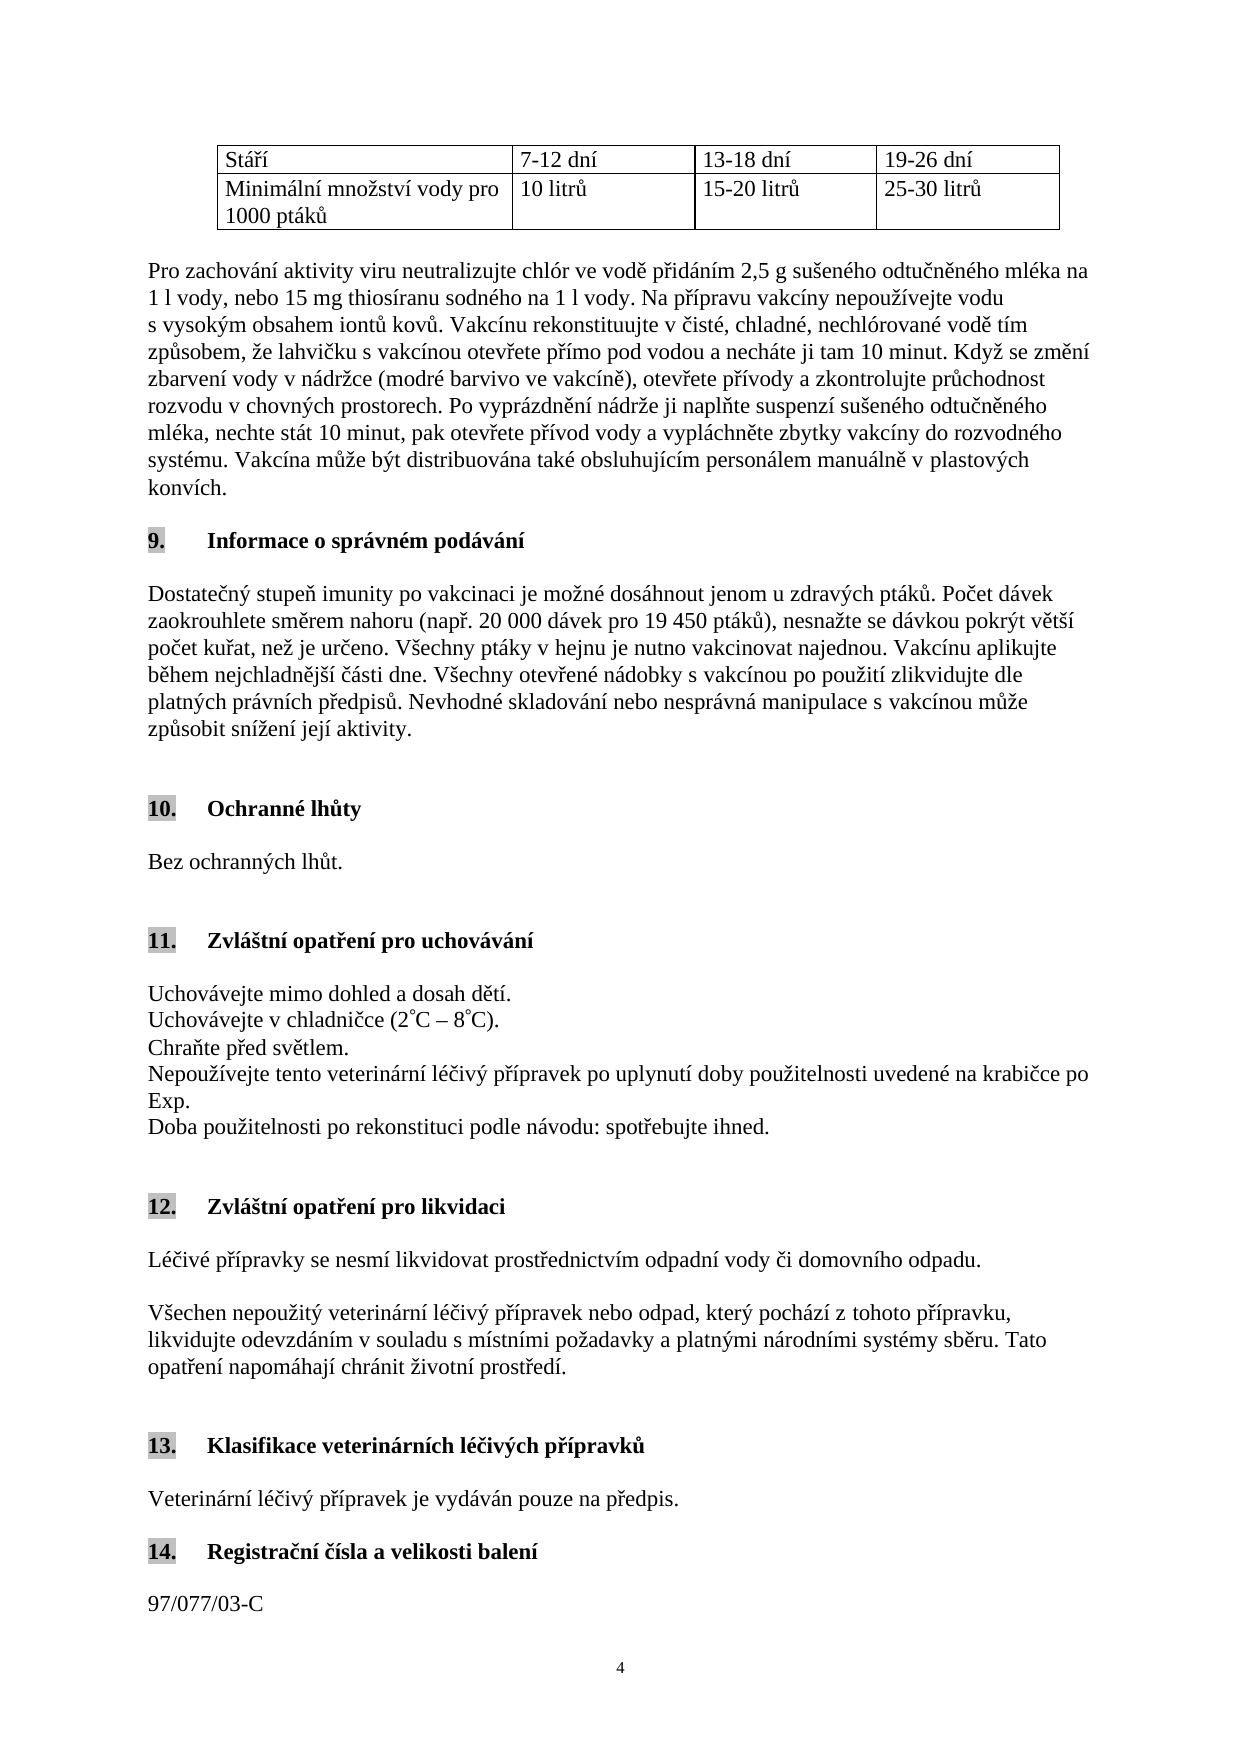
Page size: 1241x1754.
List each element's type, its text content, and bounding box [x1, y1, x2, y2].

table_cell 15-20 litrů [696, 174, 876, 228]
text Léčivé přípravky se nesmí likvidovat prostřednictvím odpadní vody či domovního odpadu. [148, 1246, 1092, 1272]
list Uchovávejte mimo dohled a dosah dětí. [148, 980, 1092, 1006]
text 12. Zvláštní opatření pro likvidaci [176, 1193, 1092, 1219]
table_cell 10 litrů [513, 174, 694, 228]
table_header 19-26 dní [877, 146, 1059, 173]
text Pro zachování aktivity viru neutralizujte chlór ve vodě přidáním sušeného odtučněného mléka na vody, nebo 15 mg thiosíranu sodného na vody. Na přípravu vakcíny nepoužívejte vodu s vysokým obsahem iontů kovů. Vakcínu rekonstituujte v čisté, chladné, nechlórované vodě tím způsobem, že lahvičku s vakcínou otevřete přímo pod vodou a necháte ji tam 10 minut. Když se změní zbarvení vody v nádržce (modré barvivo ve vakcíně), otevřete přívody a zkontrolujte průchodnost rozvodu v chovných prostorech. Po vyprázdnění nádrže ji naplňte suspenzí sušeného odtučněného mléka, nechte stát 10 minut, pak otevřete přívod vody a vypláchněte zbytky vakcíny do rozvodného systému. Vakcína může být distribuována také obsluhujícím personálem manuálně v plastových konvích. [148, 257, 1092, 500]
text Všechen nepoužitý veterinární léčivý přípravek nebo odpad, který pochází z tohoto přípravku, likvidujte odevzdáním v souladu s místními požadavky a platnými národními systémy sběru. Tato opatření napomáhají chránit životní prostředí. [148, 1298, 1092, 1379]
text Dostatečný stupeň imunity po vakcinaci je možné dosáhnout jenom u zdravých ptáků. Počet dávek zaokrouhlete směrem nahoru (např. 20 000 dávek pro 19 450 ptáků), nesnažte se dávkou pokrýt větší počet kuřat, než je určeno. Všechny ptáky v hejnu je nutno vakcinovat najednou. Vakcínu aplikujte během nejchladnější části dne. Všechny otevřené nádobky s vakcínou po použití zlikvidujte dle platných právních předpisů. Nevhodné skladování nebo nesprávná manipulace s vakcínou může způsobit snížení její aktivity. [148, 579, 1092, 742]
text Veterinární léčivý přípravek je vydáván pouze na předpis. [148, 1485, 1092, 1511]
text 13. Klasifikace veterinárních léčivých přípravků [176, 1432, 1092, 1459]
text Bez ochranných lhůt. [148, 847, 1092, 874]
text 11. Zvláštní opatření pro uchovávání [176, 927, 1092, 953]
text 9. Informace o správném podávání [165, 527, 1092, 553]
text Doba použitelnosti po rekonstituci podle návodu: spotřebujte ihned. [148, 1113, 1126, 1140]
table_cell 25-30 litrů [877, 174, 1059, 228]
text Chraňte před světlem. [148, 1033, 1126, 1060]
table_header Stáří [218, 146, 512, 173]
table_cell Minimální množství vody pro 1000 ptáků [218, 174, 512, 228]
text 10. Ochranné lhůty [176, 795, 1092, 821]
table_header 13-18 dní [696, 146, 876, 173]
text 14. Registrační čísla a velikosti balení [176, 1538, 1092, 1564]
text 97/077/03-C [148, 1590, 1092, 1617]
list Nepoužívejte tento veterinární léčivý přípravek po uplynutí doby použitelnosti uvedené na krabičce po Exp. [148, 1060, 1092, 1113]
table_header 7-12 dní [513, 146, 694, 173]
text Uchovávejte v chladničce (2C – 8C). [148, 1006, 1126, 1033]
